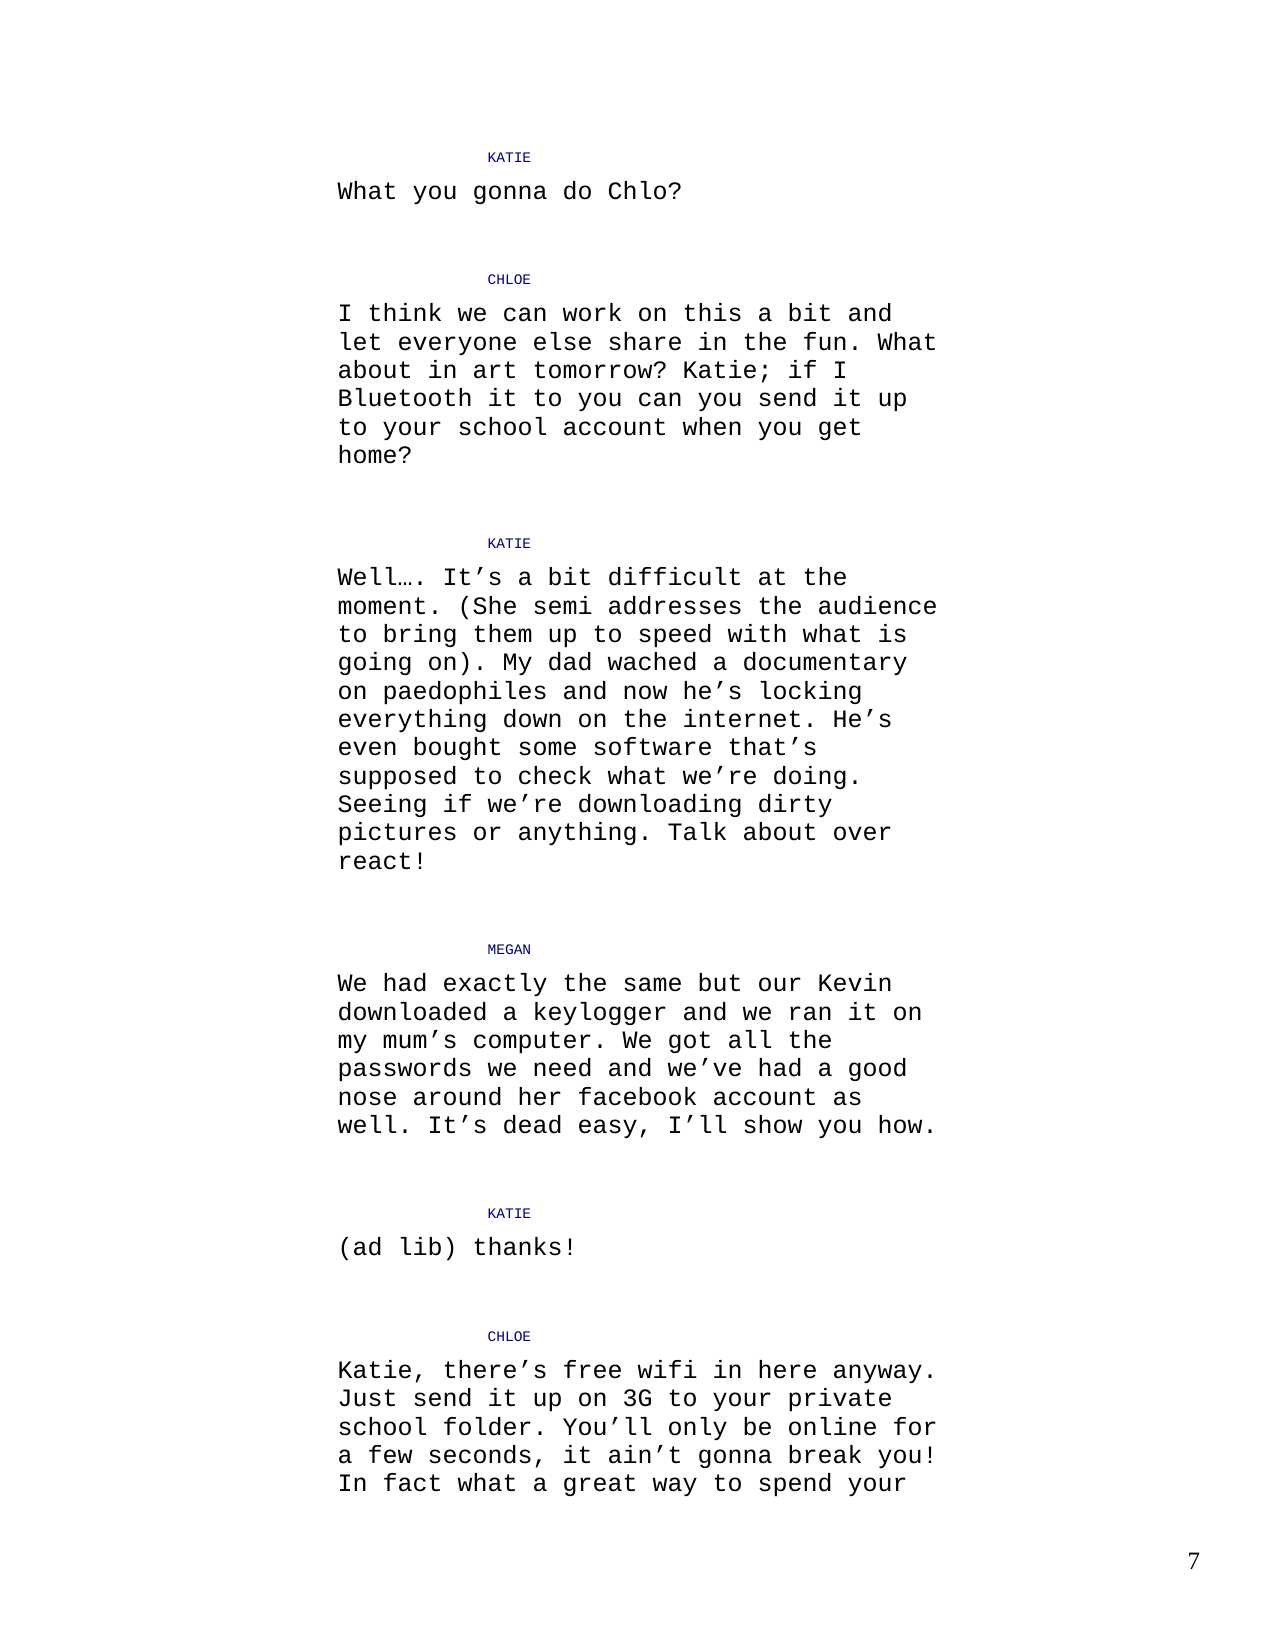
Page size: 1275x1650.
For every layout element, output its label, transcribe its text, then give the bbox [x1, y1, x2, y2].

text katie [487, 1207, 1087, 1235]
text I think we can work on this a bit and let everyone else share in the fun. What about in art tomorrow? Katie; if I Bluetooth it to you can you send it up to your school account when you get home? [337, 301, 937, 471]
text chloe [487, 272, 1087, 301]
text megan [487, 942, 1087, 971]
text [337, 1357, 937, 1499]
text What you gonna do Chlo? [337, 178, 937, 207]
text chloe [487, 1329, 1087, 1357]
text We had exactly the same but our Kevin downloaded a keylogger and we ran it on my mum’s computer. We got all the passwords we need and we’ve had a good nose around her facebook account as well. It’s dead easy, I’ll show you how. [337, 971, 937, 1141]
text (ad lib) thanks! [337, 1235, 937, 1263]
text katie [487, 537, 1087, 565]
text katie [487, 150, 1087, 178]
text Well…. It’s a bit difficult at the moment. (She semi addresses the audience to bring them up to speed with what is going on). My dad wached a documentary on paedophiles and now he’s locking everything down on the internet. He’s even bought some software that’s supposed to check what we’re doing. Seeing if we’re downloading dirty pictures or anything. Talk about over react! [337, 565, 937, 877]
